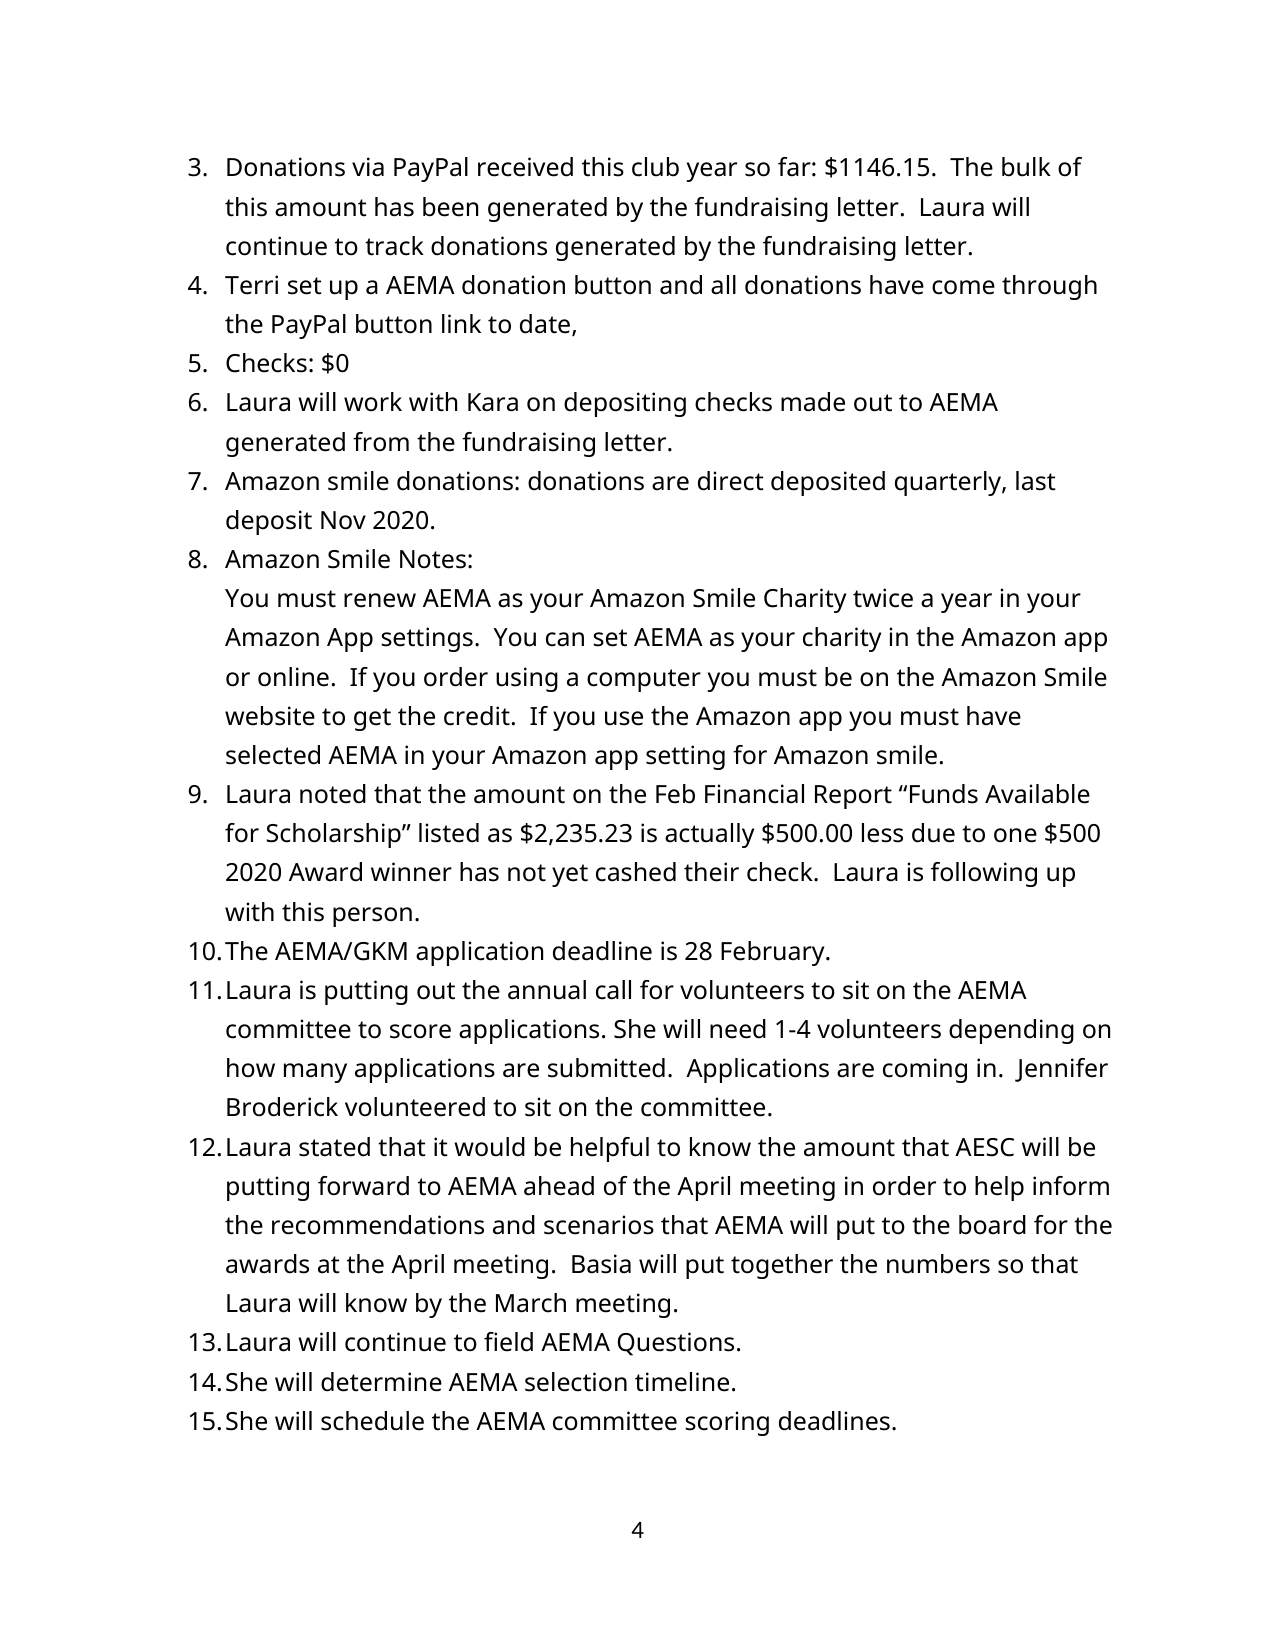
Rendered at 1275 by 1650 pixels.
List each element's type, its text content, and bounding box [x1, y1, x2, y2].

list Terri set up a AEMA donation button and all donations have come through the PayPal button link to date, [187, 267, 1125, 341]
list Laura will work with Kara on depositing checks made out to AEMA generated from the fundraising letter. [187, 385, 1125, 458]
list Amazon Smile Notes: [187, 542, 1125, 576]
list She will schedule the AEMA committee scoring deadlines. [187, 1403, 1125, 1437]
list She will determine AEMA selection timeline. [187, 1364, 1125, 1398]
list Laura will continue to field AEMA Questions. [187, 1325, 1125, 1359]
list Amazon smile donations: donations are direct deposited quarterly, last deposit Nov 2020. [187, 463, 1125, 537]
list You must renew AEMA as your Amazon Smile Charity twice a year in your Amazon App settings. You can set AEMA as your charity in the Amazon app or online. If you order using a computer you must be on the Amazon Smile website to get the credit. If you use the Amazon app you must have selected AEMA in your Amazon app setting for Amazon smile. [225, 581, 1125, 772]
list Checks: $0 [187, 346, 1125, 380]
list Donations via PayPal received this club year so far: $1146.15. The bulk of this amount has been generated by the fundraising letter. Laura will continue to track donations generated by the fundraising letter. [187, 150, 1125, 262]
list Laura stated that it would be helpful to know the amount that AESC will be putting forward to AEMA ahead of the April meeting in order to help inform the recommendations and scenarios that AEMA will put to the board for the awards at the April meeting. Basia will put together the numbers so that Laura will know by the March meeting. [187, 1129, 1125, 1320]
list The AEMA/GKM application deadline is 28 February. [187, 933, 1125, 967]
list Laura noted that the amount on the Feb Financial Report “Funds Available for Scholarship” listed as $2,235.23 is actually $500.00 less due to one $500 2020 Award winner has not yet cashed their check. Laura is following up with this person. [187, 777, 1125, 928]
list Laura is putting out the annual call for volunteers to sit on the AEMA committee to score applications. She will need 1-4 volunteers depending on how many applications are submitted. Applications are coming in. Jennifer Broderick volunteered to sit on the committee. [187, 972, 1125, 1124]
